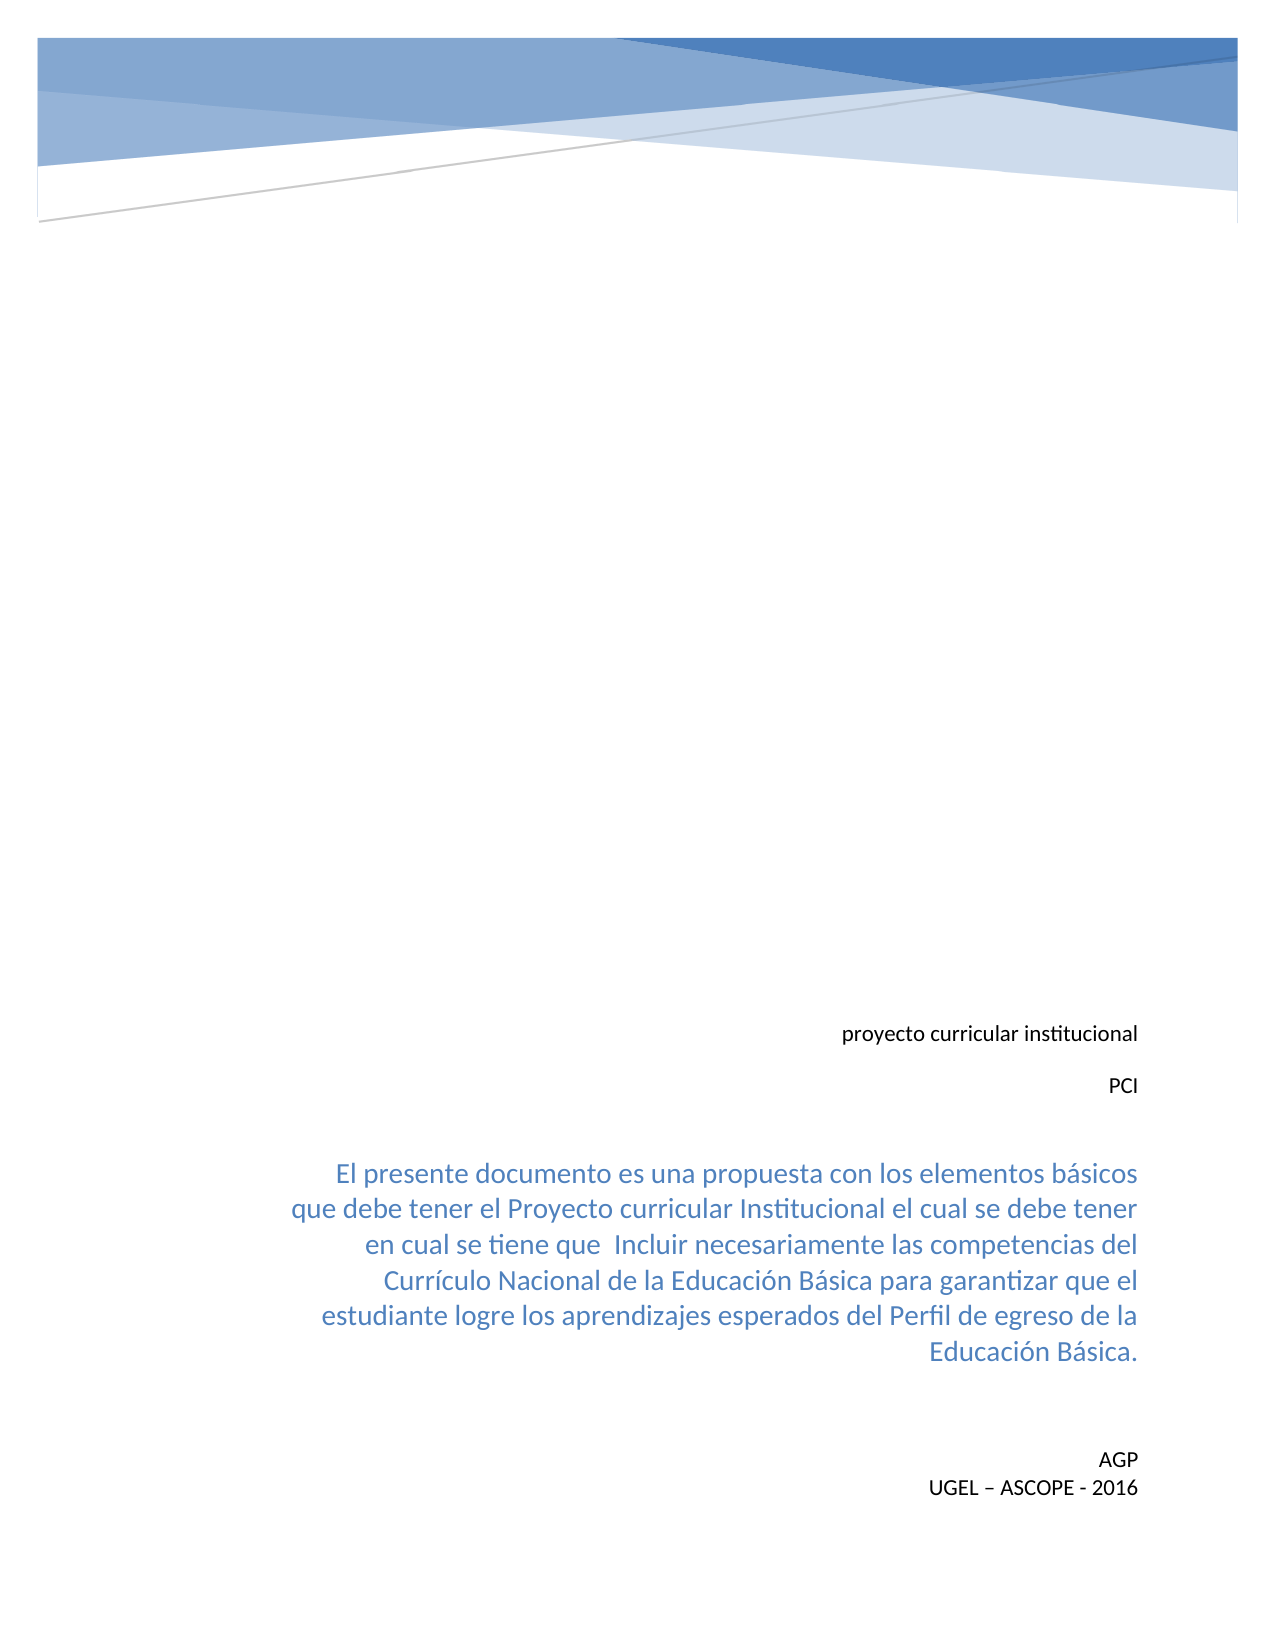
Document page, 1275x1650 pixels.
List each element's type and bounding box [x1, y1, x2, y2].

picture [37, 37, 1238, 238]
